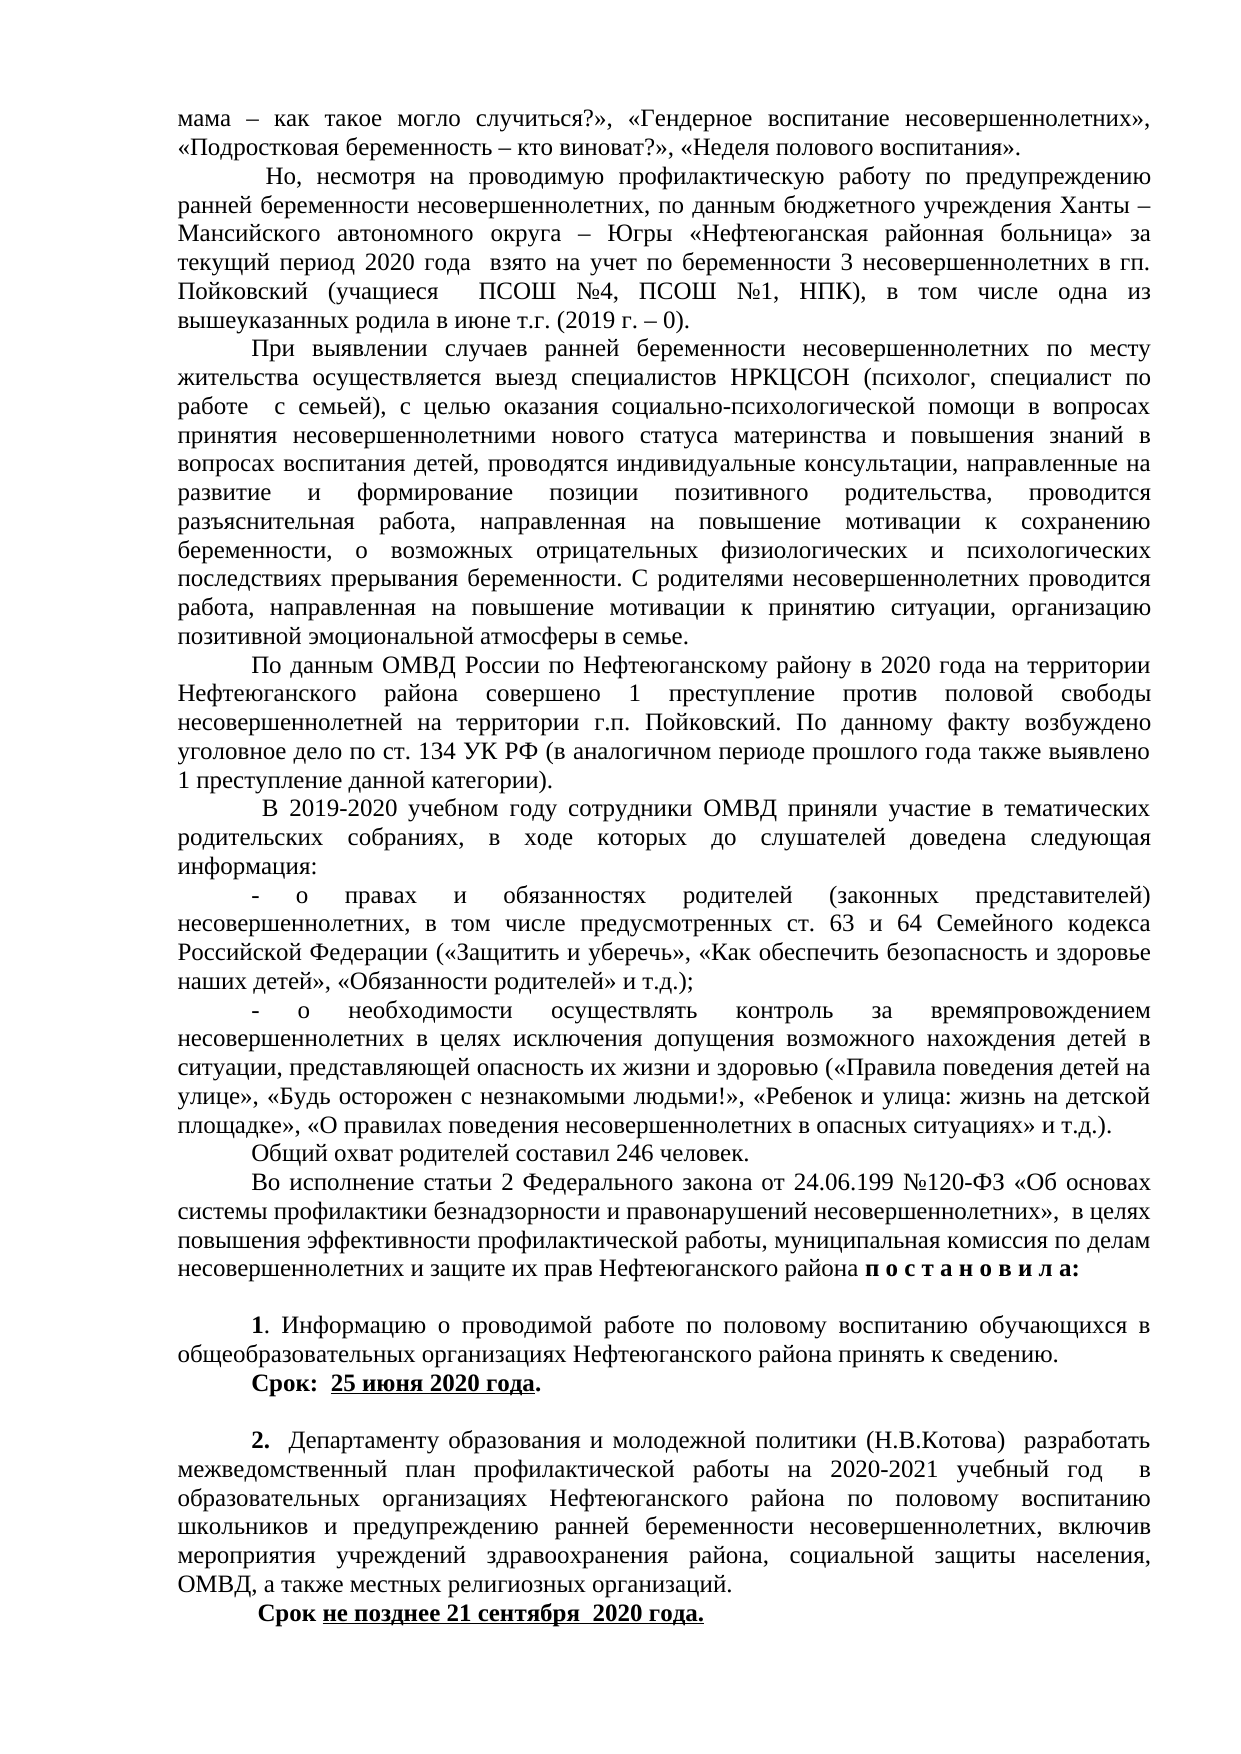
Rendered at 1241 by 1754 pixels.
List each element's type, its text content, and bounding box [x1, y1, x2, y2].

text - о правах и обязанностях родителей (законных представителей) несовершеннолетних, в том числе предусмотренных ст. 63 и 64 Семейного кодекса Российской Федерации («Защитить и уберечь», «Как обеспечить безопасность и здоровье наших детей», «Обязанности родителей» и т.д.); [177, 880, 1152, 995]
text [177, 103, 1152, 161]
text Срок: 25 июня 2020 года. [177, 1368, 1152, 1396]
text Общий охват родителей составил 246 человек. [177, 1138, 1152, 1167]
list 1. Информацию о проводимой работе по половому воспитанию обучающихся в общеобразовательных организациях Нефтеюганского района принять к сведению. [177, 1310, 1152, 1368]
text По данным ОМВД России по Нефтеюганскому району в 2020 года на территории Нефтеюганского района совершено 1 преступление против половой свободы несовершеннолетней на территории г.п. Пойковский. По данному факту возбуждено уголовное дело по ст. 134 УК РФ (в аналогичном периоде прошлого года также выявлено 1 преступление данной категории). [177, 650, 1152, 793]
text В 2019-2020 учебном году сотрудники ОМВД приняли участие в тематических родительских собраниях, в ходе которых до слушателей доведена следующая информация: [177, 793, 1152, 880]
text При выявлении случаев ранней беременности несовершеннолетних по месту жительства осуществляется выезд специалистов НРКЦСОН (психолог, специалист по работе с семьей), с целью оказания социально-психологической помощи в вопросах принятия несовершеннолетними нового статуса материнства и повышения знаний в вопросах воспитания детей, проводятся индивидуальные консультации, направленные на развитие и формирование позиции позитивного родительства, проводится разъяснительная работа, направленная на повышение мотивации к сохранению беременности, о возможных отрицательных физиологических и психологических последствиях прерывания беременности. С родителями несовершеннолетних проводится работа, направленная на повышение мотивации к принятию ситуации, организацию позитивной эмоциональной атмосферы в семье. [177, 333, 1152, 650]
text Срок не позднее 21 сентября 2020 года. [177, 1598, 1152, 1626]
text Во исполнение статьи 2 Федерального закона от 24.06.199 №120-ФЗ «Об основах системы профилактики безнадзорности и правонарушений несовершеннолетних», в целях повышения эффективности профилактической работы, муниципальная комиссия по делам несовершеннолетних и защите их прав Нефтеюганского района п о с т а н о в и л а: [177, 1167, 1152, 1282]
text Но, несмотря на проводимую профилактическую работу по предупреждению ранней беременности несовершеннолетних, по данным бюджетного учреждения Ханты – Мансийского автономного округа – Югры «Нефтеюганская районная больница» за текущий период 2020 года взято на учет по беременности 3 несовершеннолетних в гп. Пойковский (учащиеся ПСОШ №4, ПСОШ №1, НПК), в том числе одна из вышеуказанных родила в июне т.г. (2019 г. – 0). [177, 161, 1152, 333]
text - о необходимости осуществлять контроль за времяпровождением несовершеннолетних в целях исключения допущения возможного нахождения детей в ситуации, представляющей опасность их жизни и здоровью («Правила поведения детей на улице», «Будь осторожен с незнакомыми людьми!», «Ребенок и улица: жизнь на детской площадке», «О правилах поведения несовершеннолетних в опасных ситуациях» и т.д.). [177, 995, 1152, 1138]
text 2. Департаменту образования и молодежной политики (Н.В.Котова) разработать межведомственный план профилактической работы на 2020-2021 учебный год в образовательных организациях Нефтеюганского района по половому воспитанию школьников и предупреждению ранней беременности несовершеннолетних, включив мероприятия учреждений здравоохранения района, социальной защиты населения, ОМВД, а также местных религиозных организаций. [177, 1425, 1152, 1598]
